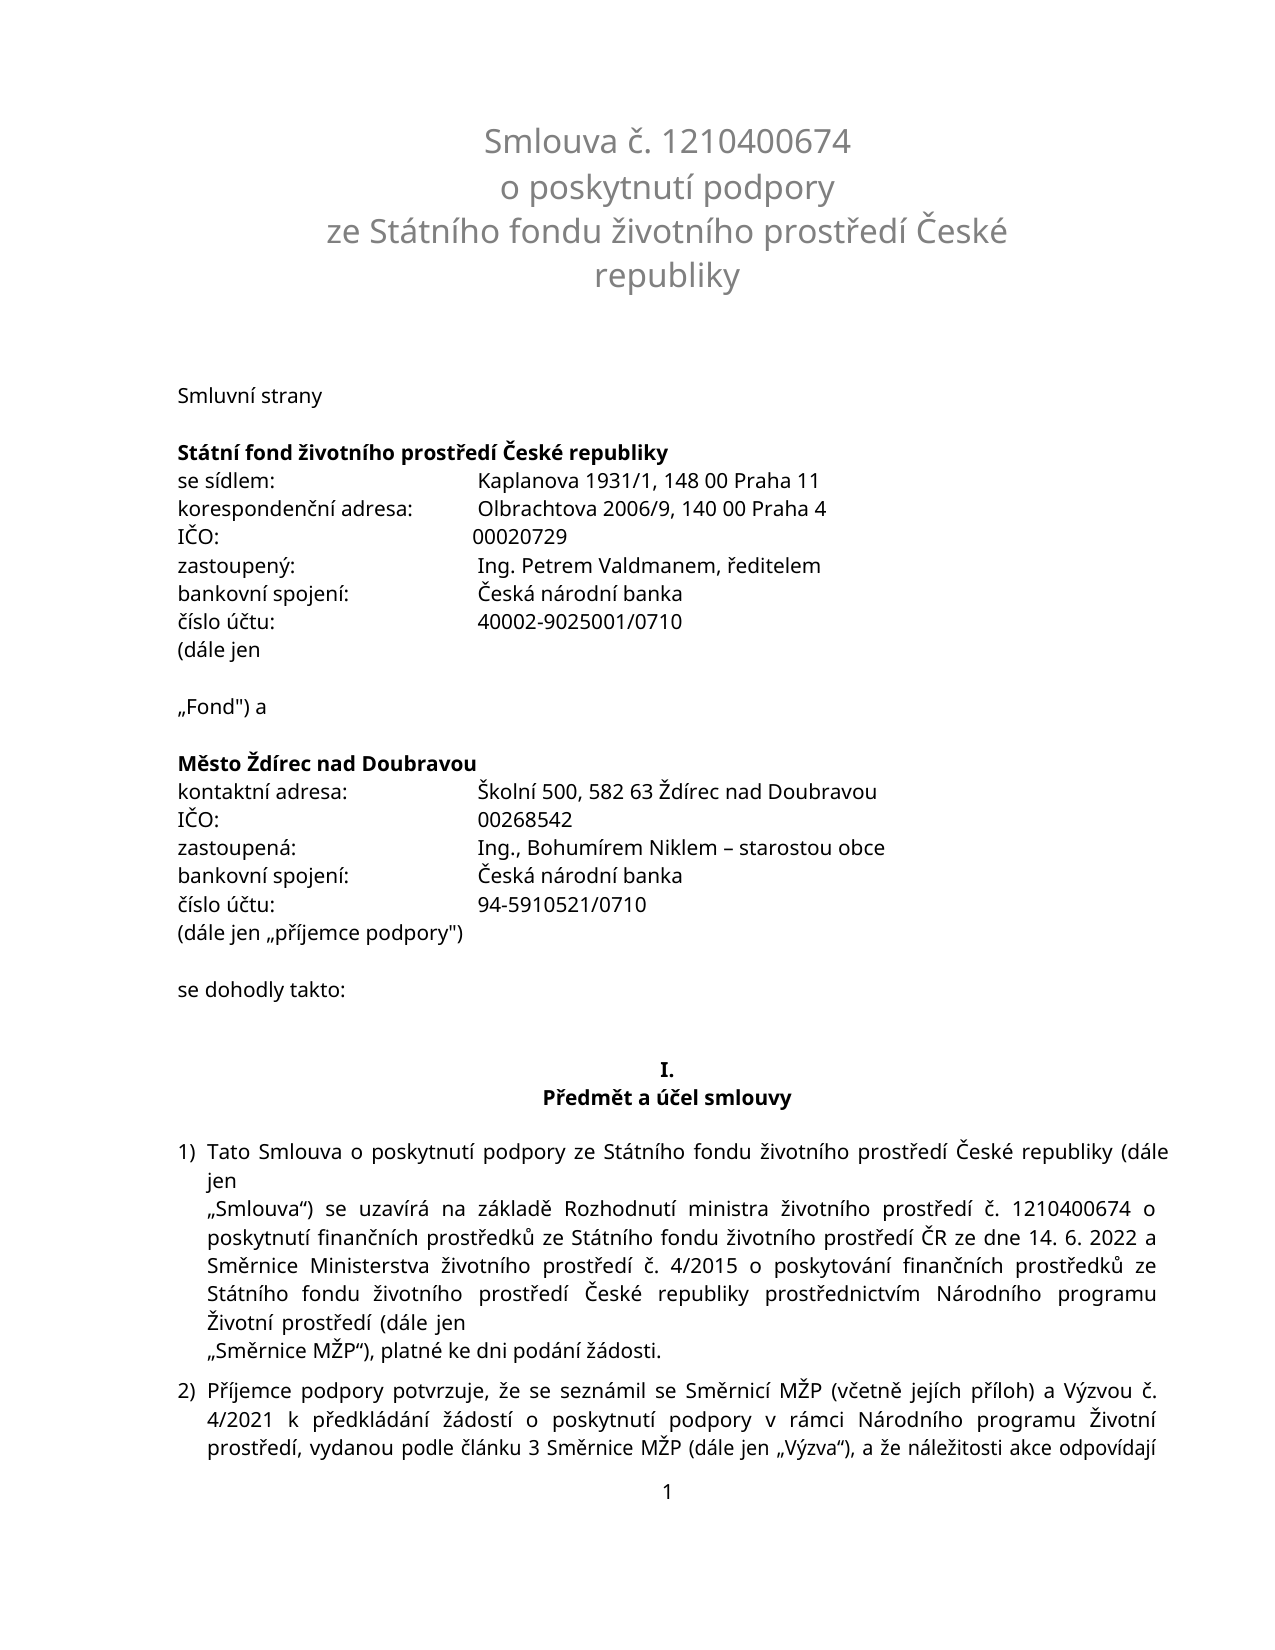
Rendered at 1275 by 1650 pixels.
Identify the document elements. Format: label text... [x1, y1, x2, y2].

text číslo účtu: 94-5910521/0710 [177, 890, 1169, 918]
text „Smlouva“) se uzavírá na základě Rozhodnutí ministra životního prostředí č. 1210400674 o poskytnutí finančních prostředků ze Státního fondu životního prostředí ČR ze dne 14. 6. 2022 a Směrnice Ministerstva životního prostředí č. 4/2015 o poskytování finančních prostředků ze Státního fondu životního prostředí České republiky prostřednictvím Národního programu Životní prostředí (dále jen [207, 1194, 1157, 1336]
text kontaktní adresa: Školní 500, 582 63 Ždírec nad Doubravou [177, 778, 1169, 805]
subtitle Předmět a účel smlouvy [273, 1083, 1062, 1112]
text Smluvní strany [177, 382, 1169, 410]
text číslo účtu: 40002-9025001/0710 [177, 608, 1169, 635]
text se dohodly takto: [177, 975, 1169, 1004]
text bankovní spojení: Česká národní banka [177, 579, 1169, 608]
text IČO: 00020729 [177, 522, 1169, 551]
text (dále jen „příjemce podpory") [177, 918, 1169, 947]
text zastoupený: Ing. Petrem Valdmanem, ředitelem [177, 551, 1169, 579]
text bankovní spojení: Česká národní banka [177, 861, 1169, 890]
text korespondenční adresa: Olbrachtova 2006/9, 140 00 Praha 4 [177, 494, 1169, 522]
text „Směrnice MŽP“), platné ke dni podání žádosti. [207, 1336, 1169, 1364]
list Tato Smlouva o poskytnutí podpory ze Státního fondu životního prostředí České republiky (dále jen [177, 1137, 1169, 1194]
text IČO: 00268542 [177, 805, 1169, 833]
text zastoupená: Ing., Bohumírem Niklem – starostou obce [177, 833, 1169, 861]
text se sídlem: Kaplanova 1931/1, 148 00 Praha 11 [177, 466, 1169, 494]
text o poskytnutí podpory [273, 164, 1062, 208]
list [177, 1376, 1157, 1462]
subtitle I. [214, 1055, 1121, 1083]
subtitle Státní fond životního prostředí České republiky [177, 438, 1169, 466]
text (dále jen „Fond") a [177, 635, 331, 721]
subtitle Město Ždírec nad Doubravou [177, 749, 1169, 778]
text Smlouva č. 1210400674 [214, 118, 1121, 163]
text ze Státního fondu životního prostředí České republiky [273, 208, 1061, 296]
